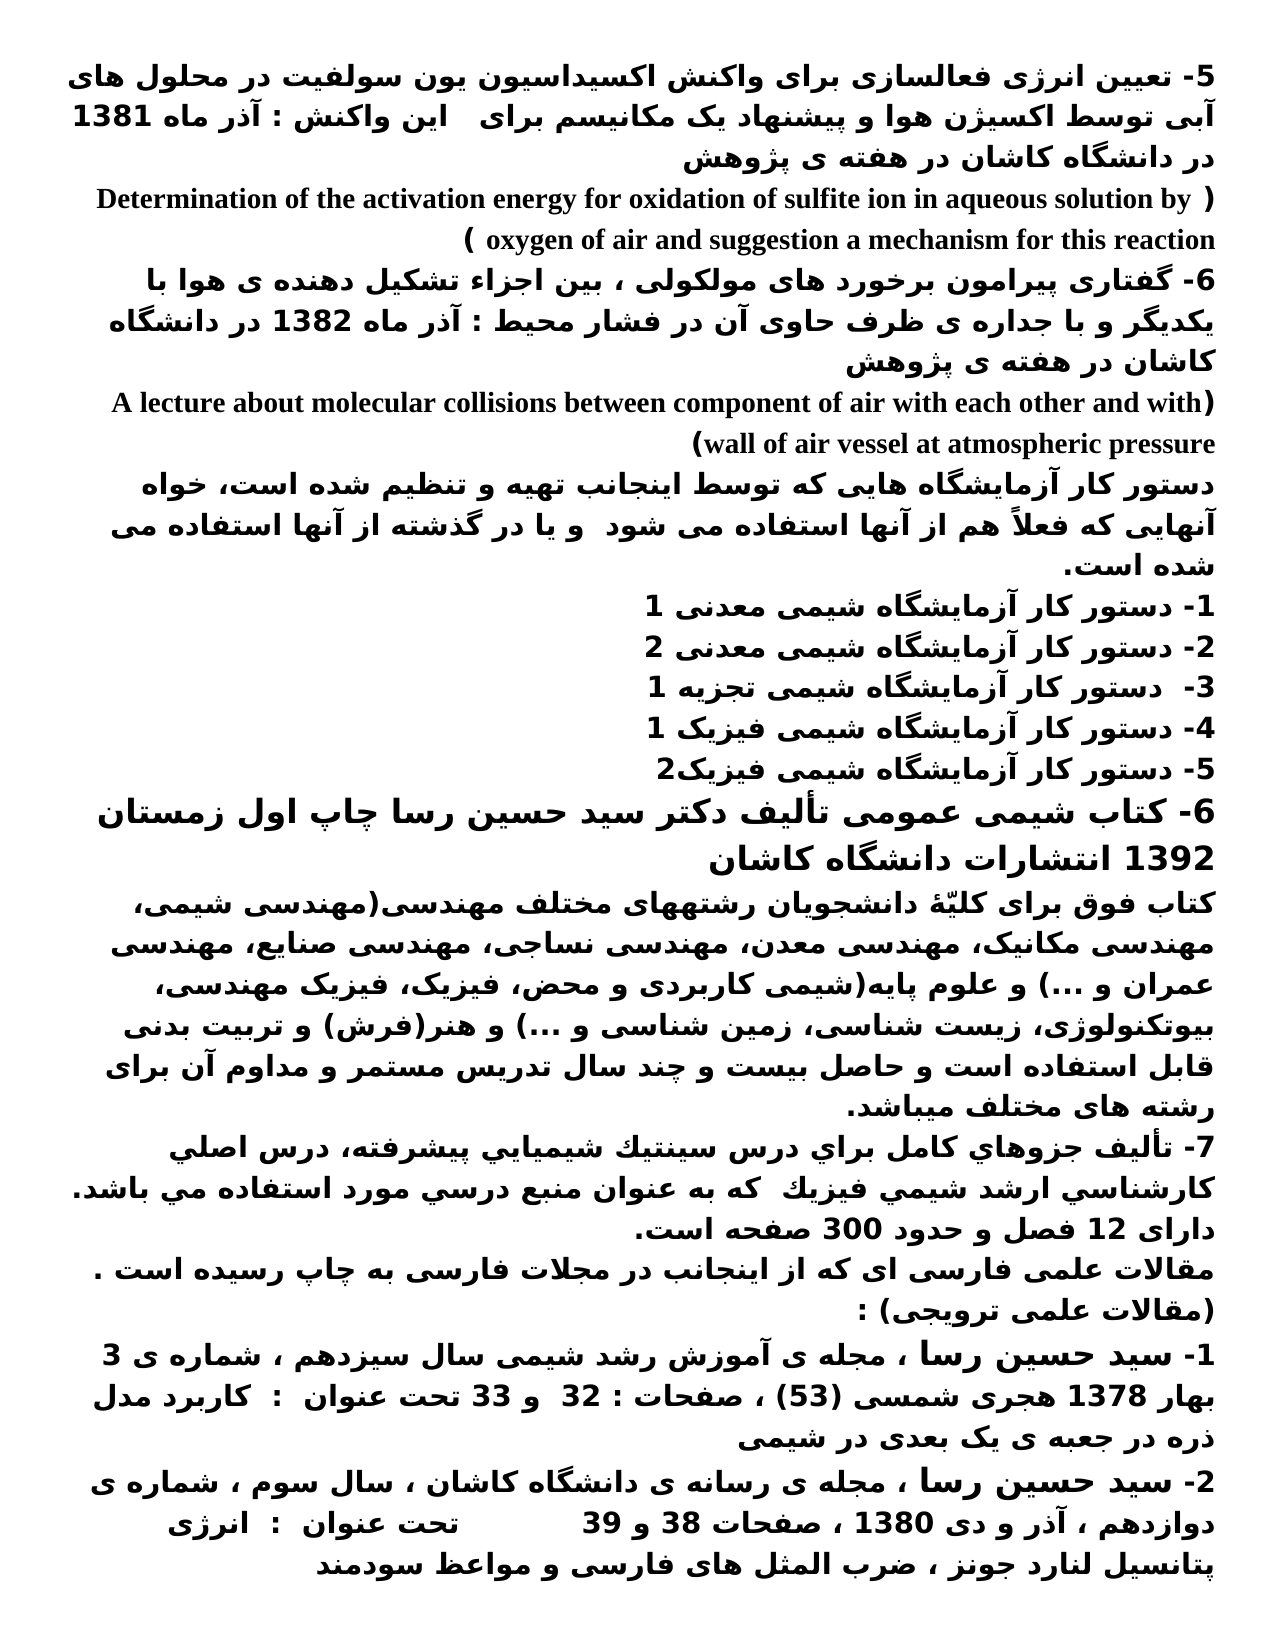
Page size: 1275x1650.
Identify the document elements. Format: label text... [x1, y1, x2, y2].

text کتاب فوق برای کلیّۀ دانشجویان رشتههای مختلف مهندسی(مهندسی شیمی، مهندسی مکانیک، مهندسی معدن، مهندسی نساجی، مهندسی صنایع، مهندسی عمران و ...) و علوم پایه(شیمی کاربردی و محض، فیزیک، فیزیک مهندسی، بیوتکنولوژی، زیست شناسی، زمین شناسی و ...) و هنر(فرش) و تربیت بدنی قابل استفاده است و حاصل بیست و چند سال تدریس مستمر و مداوم آن برای رشته های مختلف میباشد. [59, 886, 1216, 1124]
text 4- دستور کار آزمایشگاه شیمی فیزیک 1 [59, 712, 1216, 746]
text 5- تعیین انرژی فعالسازی برای واکنش اکسیداسیون یون سولفیت در محلول های آبی توسط اکسیژن هوا و پیشنهاد یک مکانیسم برای این واکنش : آذر ماه 1381 در دانشگاه کاشان در هفته ی پژوهش [59, 59, 1216, 174]
text 6- کتاب شیمی عمومی تألیف دکتر سید حسین رسا چاپ اول زمستان 1392 انتشارات دانشگاه کاشان [59, 793, 1216, 878]
text 1- دستور کار آزمایشگاه شیمی معدنی 1 [59, 589, 1216, 623]
text 5- دستور کار آزمایشگاه شیمی فیزیک2 [59, 752, 1216, 786]
text 7- تأليف جزوهاي كامل براي درس سينتيك شيميايي پيشرفته، درس اصلي كارشناسي ارشد شيمي فيزيك كه به عنوان منبع درسي مورد استفاده مي باشد. دارای 12 فصل و حدود 300 صفحه است. [59, 1131, 1216, 1246]
text 3- دستور کار آزمایشگاه شیمی تجزیه 1 [59, 671, 1216, 705]
text 1- سید حسین رسا ، مجله ی آموزش رشد شیمی سال سیزدهم ، شماره ی 3 بهار 1378 هجری شمسی (53) ، صفحات : 32 و 33 تحت عنوان : کاربرد مدل ذره در جعبه ی یک بعدی در شیمی [59, 1334, 1216, 1454]
text دستور کار آزمایشگاه هایی که توسط اینجانب تهیه و تنظیم شده است، خواه آنهایی که فعلاً هم از آنها استفاده می شود و یا در گذشته از آنها استفاده می شده است. [59, 467, 1216, 583]
text مقالات علمی فارسی ای که از اینجانب در مجلات فارسی به چاپ رسیده است .(مقالات علمی ترویجی) : [59, 1253, 1216, 1327]
text 2- سید حسین رسا ، مجله ی رسانه ی دانشگاه کاشان ، سال سوم ، شماره ی دوازدهم ، آذر و دی 1380 ، صفحات 38 و 39 تحت عنوان : انرژی پتانسیل لنارد جونز ، ضرب المثل های فارسی و مواعظ سودمند [59, 1461, 1216, 1582]
text ( Determination of the activation energy for oxidation of sulfite ion in aqueous solution by oxygen of air and suggestion a mechanism for this reaction ) [59, 181, 1216, 256]
text 2- دستور کار آزمایشگاه شیمی معدنی 2 [59, 630, 1216, 664]
text (A lecture about molecular collisions between component of air with each other and with wall of air vessel at atmospheric pressure) [59, 385, 1216, 460]
text 6- گفتاری پیرامون برخورد های مولکولی ، بین اجزاء تشکیل دهنده ی هوا با یکدیگر و با جداره ی ظرف حاوی آن در فشار محیط : آذر ماه 1382 در دانشگاه کاشان در هفته ی پژوهش [59, 263, 1216, 378]
